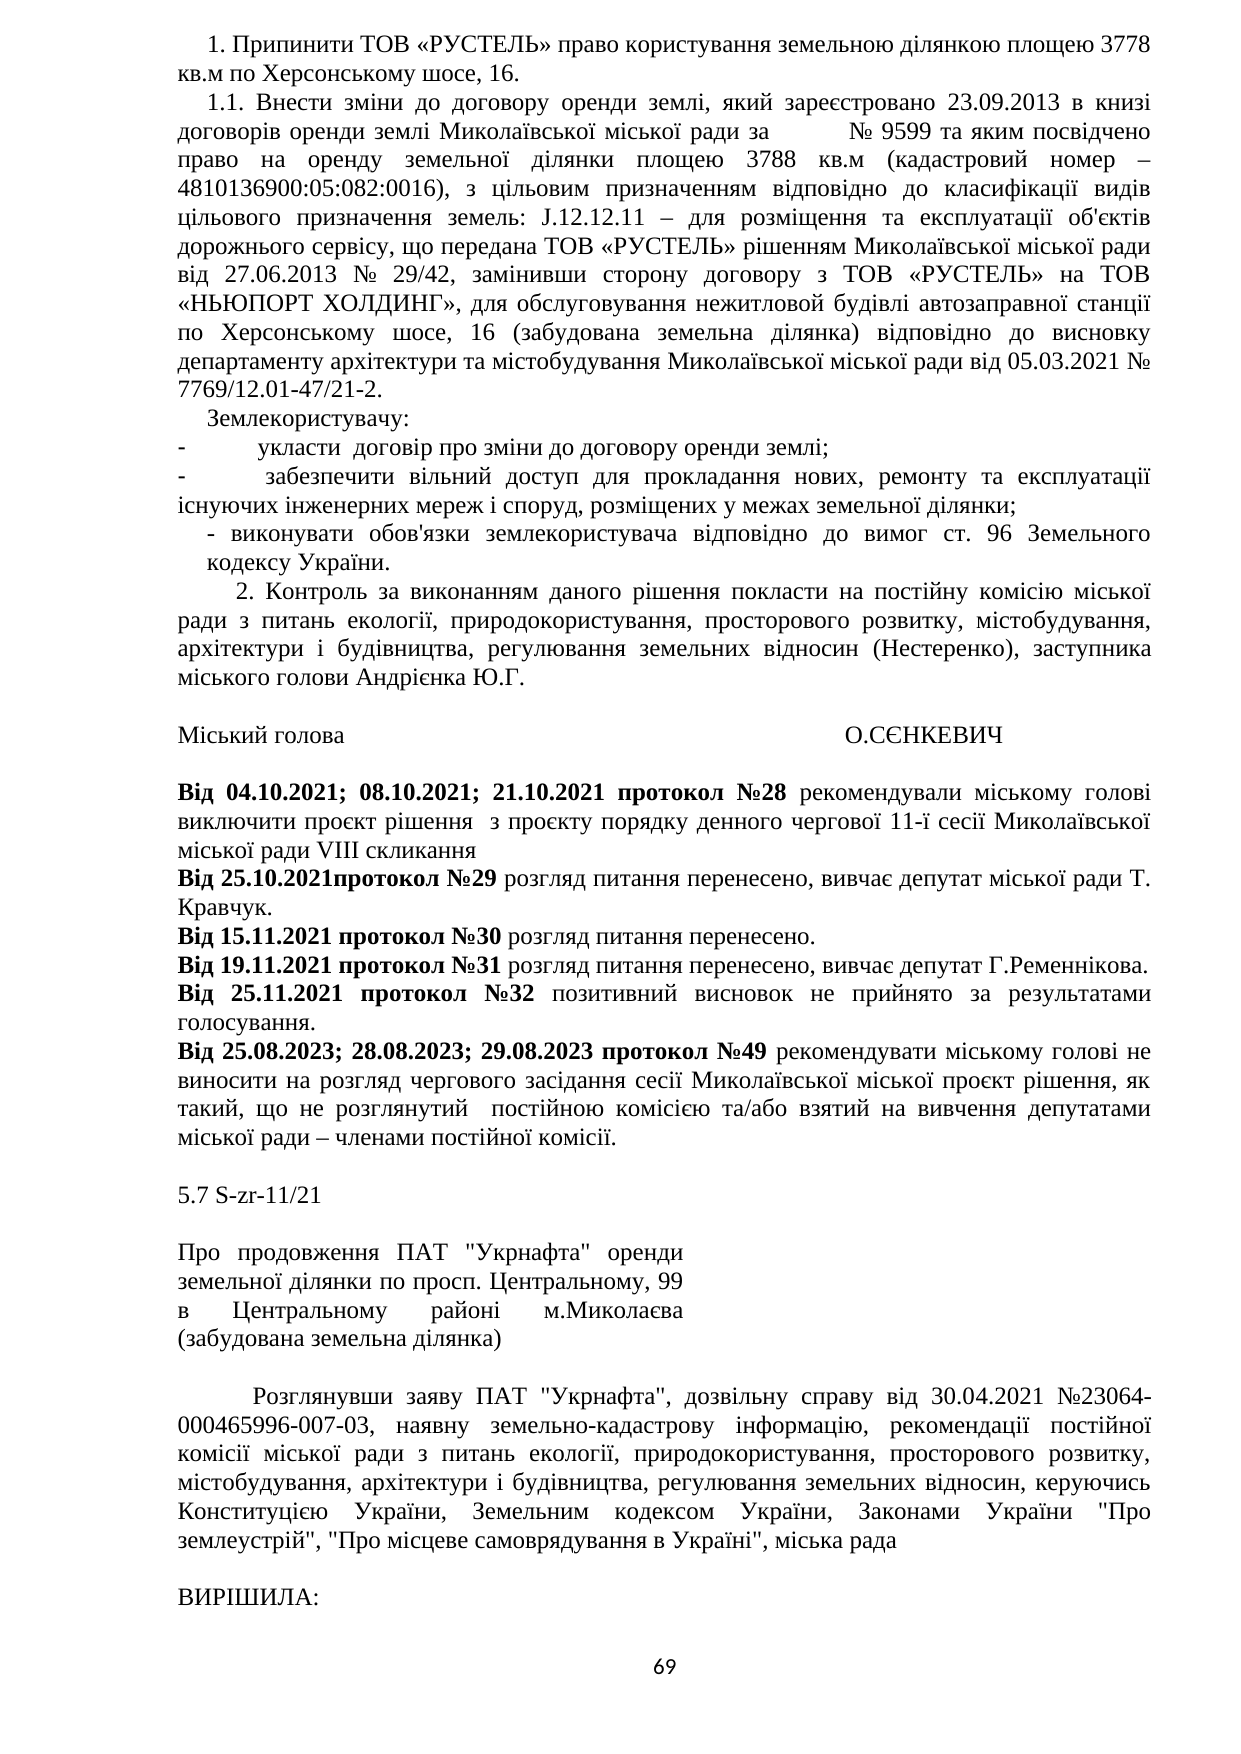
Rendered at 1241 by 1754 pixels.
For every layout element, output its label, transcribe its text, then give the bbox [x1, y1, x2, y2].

text ВИРІШИЛА: [177, 1582, 1152, 1611]
text 2. Контроль за виконанням даного рішення покласти на постійну комісію міської ради з питань екології, природокористування, просторового розвитку, містобудування, архітектури і будівництва, регулювання земельних відносин (Нестеренко), заступника міського голови Андрієнка Ю.Г. [177, 576, 1152, 691]
text Від 25.10.2021протокол №29 розгляд питання перенесено, вивчає депутат міської ради Т. Кравчук. [177, 863, 1152, 921]
text 1.1. Внести зміни до договору оренди землі, який зареєстровано 23.09.2013 в книзі договорів оренди землі Миколаївської міської ради за № 9599 та яким посвідчено право на оренду земельної ділянки площею 3788 кв.м (кадастровий номер – 4810136900:05:082:0016), з цільовим призначенням відповідно до класифікації видів цільового призначення земель: J.12.12.11 – для розміщення та експлуатації об'єктів дорожнього сервісу, що передана ТОВ «РУСТЕЛЬ» рішенням Миколаївської міської ради від 27.06.2013 № 29/42, замінивши сторону договору з ТОВ «РУСТЕЛЬ» на ТОВ «НЬЮПОРТ ХОЛДИНГ», для обслуговування нежитловой будівлі автозаправної станції по Херсонському шосе, 16 (забудована земельна ділянка) відповідно до висновку департаменту архітектури та містобудування Миколаївської міської ради від 05.03.2021 № 7769/12.01-47/21-2. [177, 87, 1152, 403]
text Від 04.10.2021; 08.10.2021; 21.10.2021 протокол №28 рекомендували міському голові виключити проєкт рішення з проєкту порядку денного чергової 11-ї сесії Миколаївської міської ради VIII скликання [177, 777, 1152, 863]
text Землекористувачу: [207, 403, 1152, 432]
list забезпечити вільний доступ для прокладання нових, ремонту та експлуатації існуючих інженерних мереж і споруд, розміщених у межах земельної ділянки; [177, 461, 1152, 518]
text Від 25.08.2023; 28.08.2023; 29.08.2023 протокол №49 рекомендувати міському голові не виносити на розгляд чергового засідання сесії Миколаївської міської проєкт рішення, як такий, що не розглянутий постійною комісією та/або взятий на вивчення депутатами міської ради – членами постійної комісії. [177, 1036, 1152, 1151]
text Від 19.11.2021 протокол №31 розгляд питання перенесено, вивчає депутат Г.Ременнікова. [177, 950, 1152, 978]
text 1. Припинити ТОВ «РУСТЕЛЬ» право користування земельною ділянкою площею 3778 кв.м по Херсонському шосе, 16. [177, 29, 1152, 87]
text - виконувати обов'язки землекористувача відповідно до вимог ст. 96 Земельного кодексу України. [207, 518, 1152, 576]
subtitle S-zr-11/21 [177, 1180, 1152, 1208]
text Від 15.11.2021 протокол №30 розгляд питання перенесено. [177, 921, 1152, 950]
text Від 25.11.2021 протокол №32 позитивний висновок не прийнято за результатами голосування. [177, 978, 1152, 1036]
text Міський голова О.СЄНКЕВИЧ [177, 720, 1152, 748]
text Про продовження ПАТ "Укрнафта" оренди земельної ділянки по просп. Центральному, 99 в Центральному районі м.Миколаєва (забудована земельна ділянка) [177, 1237, 683, 1352]
list укласти договір про зміни до договору оренди землі; [177, 432, 1152, 461]
text Розглянувши заяву ПАТ "Укрнафта", дозвільну справу від 30.04.2021 №23064-000465996-007-03, наявну земельно-кадастрову інформацію, рекомендації постійної комісії міської ради з питань екології, природокористування, просторового розвитку, містобудування, архітектури і будівництва, регулювання земельних відносин, керуючись Конституцією України, Земельним кодексом України, Законами України "Про землеустрій", "Про місцеве самоврядування в Україні", міська рада [177, 1381, 1152, 1553]
